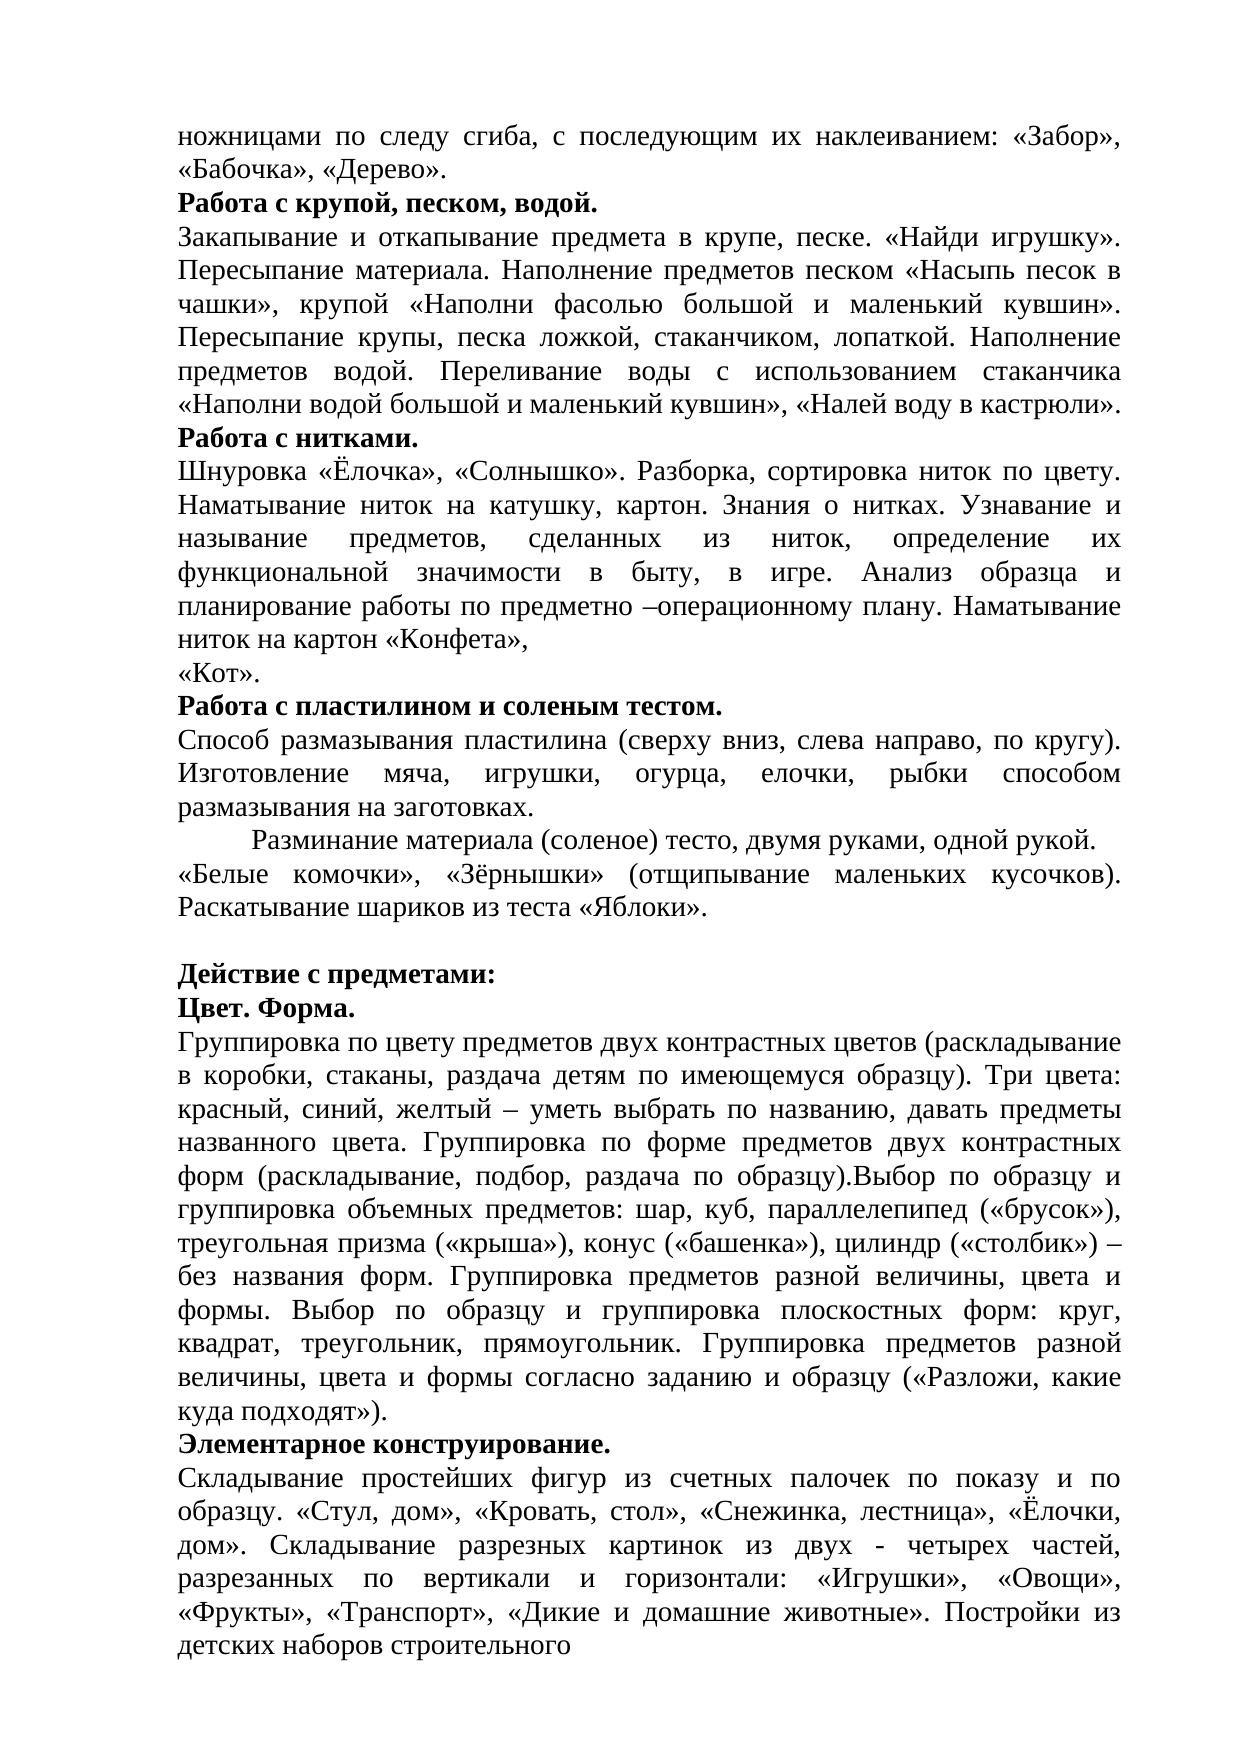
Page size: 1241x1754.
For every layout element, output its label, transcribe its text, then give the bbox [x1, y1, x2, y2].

text Работа с нитками. [177, 420, 1122, 453]
text «Белые комочки», «Зёрнышки» (отщипывание маленьких кусочков). Раскатывание шариков из теста «Яблоки». [177, 856, 1122, 923]
text Закапывание и откапывание предмета в крупе, песке. «Найди игрушку». Пересыпание материала. Наполнение предметов песком «Насыпь песок в чашки», крупой «Наполни фасолью большой и маленький кувшин». Пересыпание крупы, песка ложкой, стаканчиком, лопаткой. Наполнение предметов водой. Переливание воды с использованием стаканчика «Наполни водой большой и маленький кувшин», «Налей воду в кастрюли». [177, 219, 1122, 420]
text Шнуровка «Ёлочка», «Солнышко». Разборка, сортировка ниток по цвету. Наматывание ниток на катушку, картон. Знания о нитках. Узнавание и называние предметов, сделанных из ниток, определение их функциональной значимости в быту, в игре. Анализ образца и планирование работы по предметно –операционному плану. Наматывание ниток на картон «Конфета», [177, 453, 1122, 655]
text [177, 118, 1122, 185]
text «Кот». [177, 655, 1122, 688]
text Действие с предметами: [177, 957, 1122, 990]
text Работа с крупой, песком, водой. [177, 185, 1122, 219]
text Элементарное конструирование. [177, 1426, 1122, 1460]
text Разминание материала (соленое) тесто, двумя руками, одной рукой. [177, 822, 1122, 856]
text Работа с пластилином и соленым тестом. [177, 688, 1122, 722]
text Группировка по цвету предметов двух контрастных цветов (раскладывание в коробки, стаканы, раздача детям по имеющемуся образцу). Три цвета: красный, синий, желтый – уметь выбрать по названию, давать предметы названного цвета. Группировка по форме предметов двух контрастных форм (раскладывание, подбор, раздача по образцу).Выбор по образцу и группировка объемных предметов: шар, куб, параллелепипед («брусок»), треугольная призма («крыша»), конус («башенка»), цилиндр («столбик») – без названия форм. Группировка предметов разной величины, цвета и формы. Выбор по образцу и группировка плоскостных форм: круг, квадрат, треугольник, прямоугольник. Группировка предметов разной величины, цвета и формы согласно заданию и образцу («Разложи, какие куда подходят»). [177, 1024, 1122, 1426]
text Способ размазывания пластилина (сверху вниз, слева направо, по кругу). Изготовление мяча, игрушки, огурца, елочки, рыбки способом размазывания на заготовках. [177, 722, 1122, 822]
text Складывание простейших фигур из счетных палочек по показу и по образцу. «Стул, дом», «Кровать, стол», «Снежинка, лестница», «Ёлочки, дом». Складывание разрезных картинок из двух - четырех частей, разрезанных по вертикали и горизонтали: «Игрушки», «Овощи», «Фрукты», «Транспорт», «Дикие и домашние животные». Постройки из детских наборов строительного [177, 1460, 1122, 1661]
text Цвет. Форма. [177, 990, 1122, 1024]
